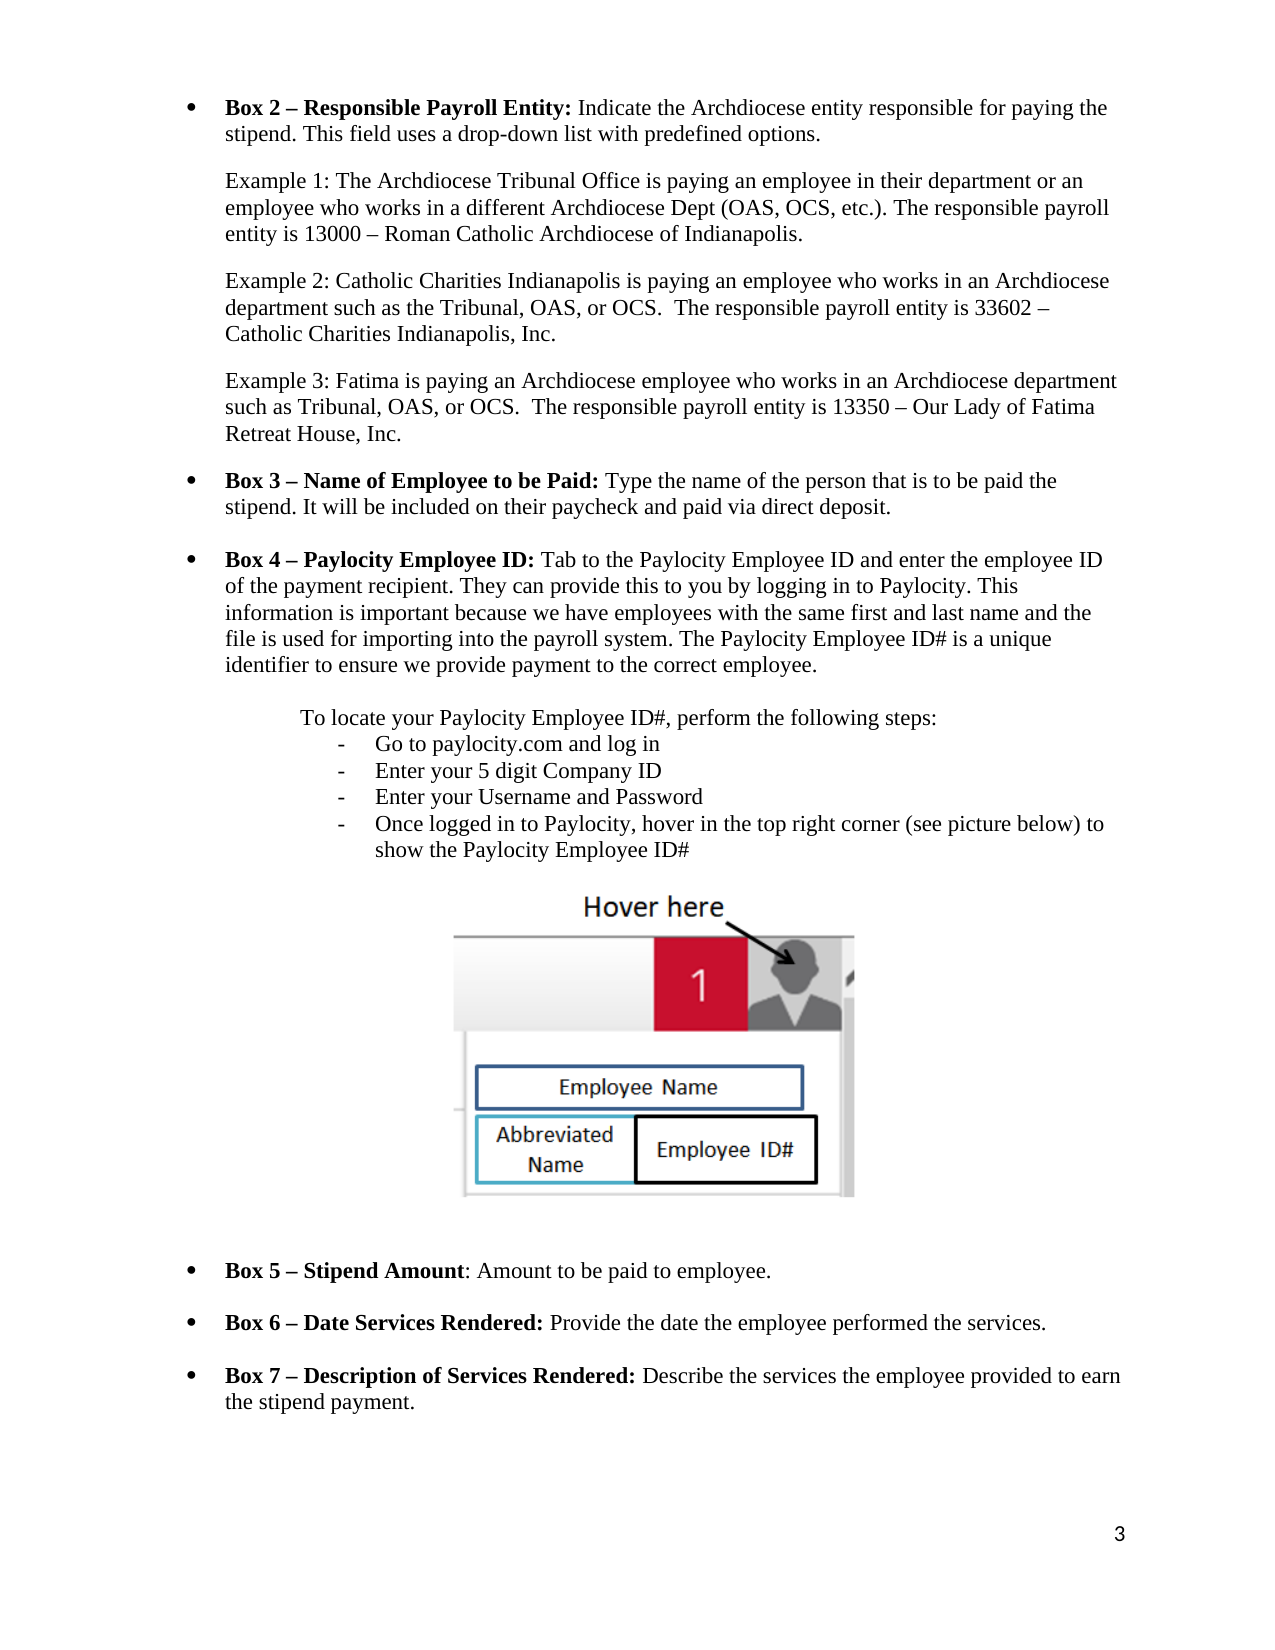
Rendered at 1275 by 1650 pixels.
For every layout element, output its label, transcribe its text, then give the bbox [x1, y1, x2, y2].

text Example 3: Fatima is paying an Archdiocese employee who works in an Archdiocese department such as Tribunal, OAS, or OCS. The responsible payroll entity is 13350 – Our Lady of Fatima Retreat House, Inc. [225, 367, 1125, 446]
list Go to paylocity.com and log in [337, 731, 1125, 757]
list Box 6 – Date Services Rendered: Provide the date the employee performed the services. [187, 1309, 1125, 1336]
list To locate your Paylocity Employee ID#, perform the following steps: [300, 704, 1125, 731]
text Example 1: The Archdiocese Tribunal Office is paying an employee in their department or an employee who works in a different Archdiocese Dept (OAS, OCS, etc.). The responsible payroll entity is 13000 – Roman Catholic Archdiocese of Indianapolis. [225, 167, 1125, 246]
list Once logged in to Paylocity, hover in the top right corner (see picture below) to show the Paylocity Employee ID# [337, 809, 1125, 862]
list Enter your 5 digit Company ID [337, 757, 1125, 783]
picture [450, 883, 867, 1206]
list Box 3 – Name of Employee to be Paid: Type the name of the person that is to be paid the stipend. It will be included on their paycheck and paid via direct deposit. [187, 467, 1125, 520]
list Box 2 – Responsible Payroll Entity: Indicate the Archdiocese entity responsible for paying the stipend. This field uses a drop-down list with predefined options. [187, 94, 1125, 146]
list Box 7 – Description of Services Rendered: Describe the services the employee provided to earn the stipend payment. [187, 1362, 1125, 1415]
list Box 5 – Stipend Amount: Amount to be paid to employee. [187, 1257, 1125, 1283]
list Box 4 – Paylocity Employee ID: Tab to the Paylocity Employee ID and enter the employee ID of the payment recipient. They can provide this to you by logging in to Paylocity. This information is important because we have employees with the same first and last name and the file is used for importing into the payroll system. The Paylocity Employee ID# is a unique identifier to ensure we provide payment to the correct employee. [187, 546, 1125, 678]
list Enter your Username and Password [337, 783, 1125, 809]
text Example 2: Catholic Charities Indianapolis is paying an employee who works in an Archdiocese department such as the Tribunal, OAS, or OCS. The responsible payroll entity is 33602 – Catholic Charities Indianapolis, Inc. [225, 267, 1125, 346]
